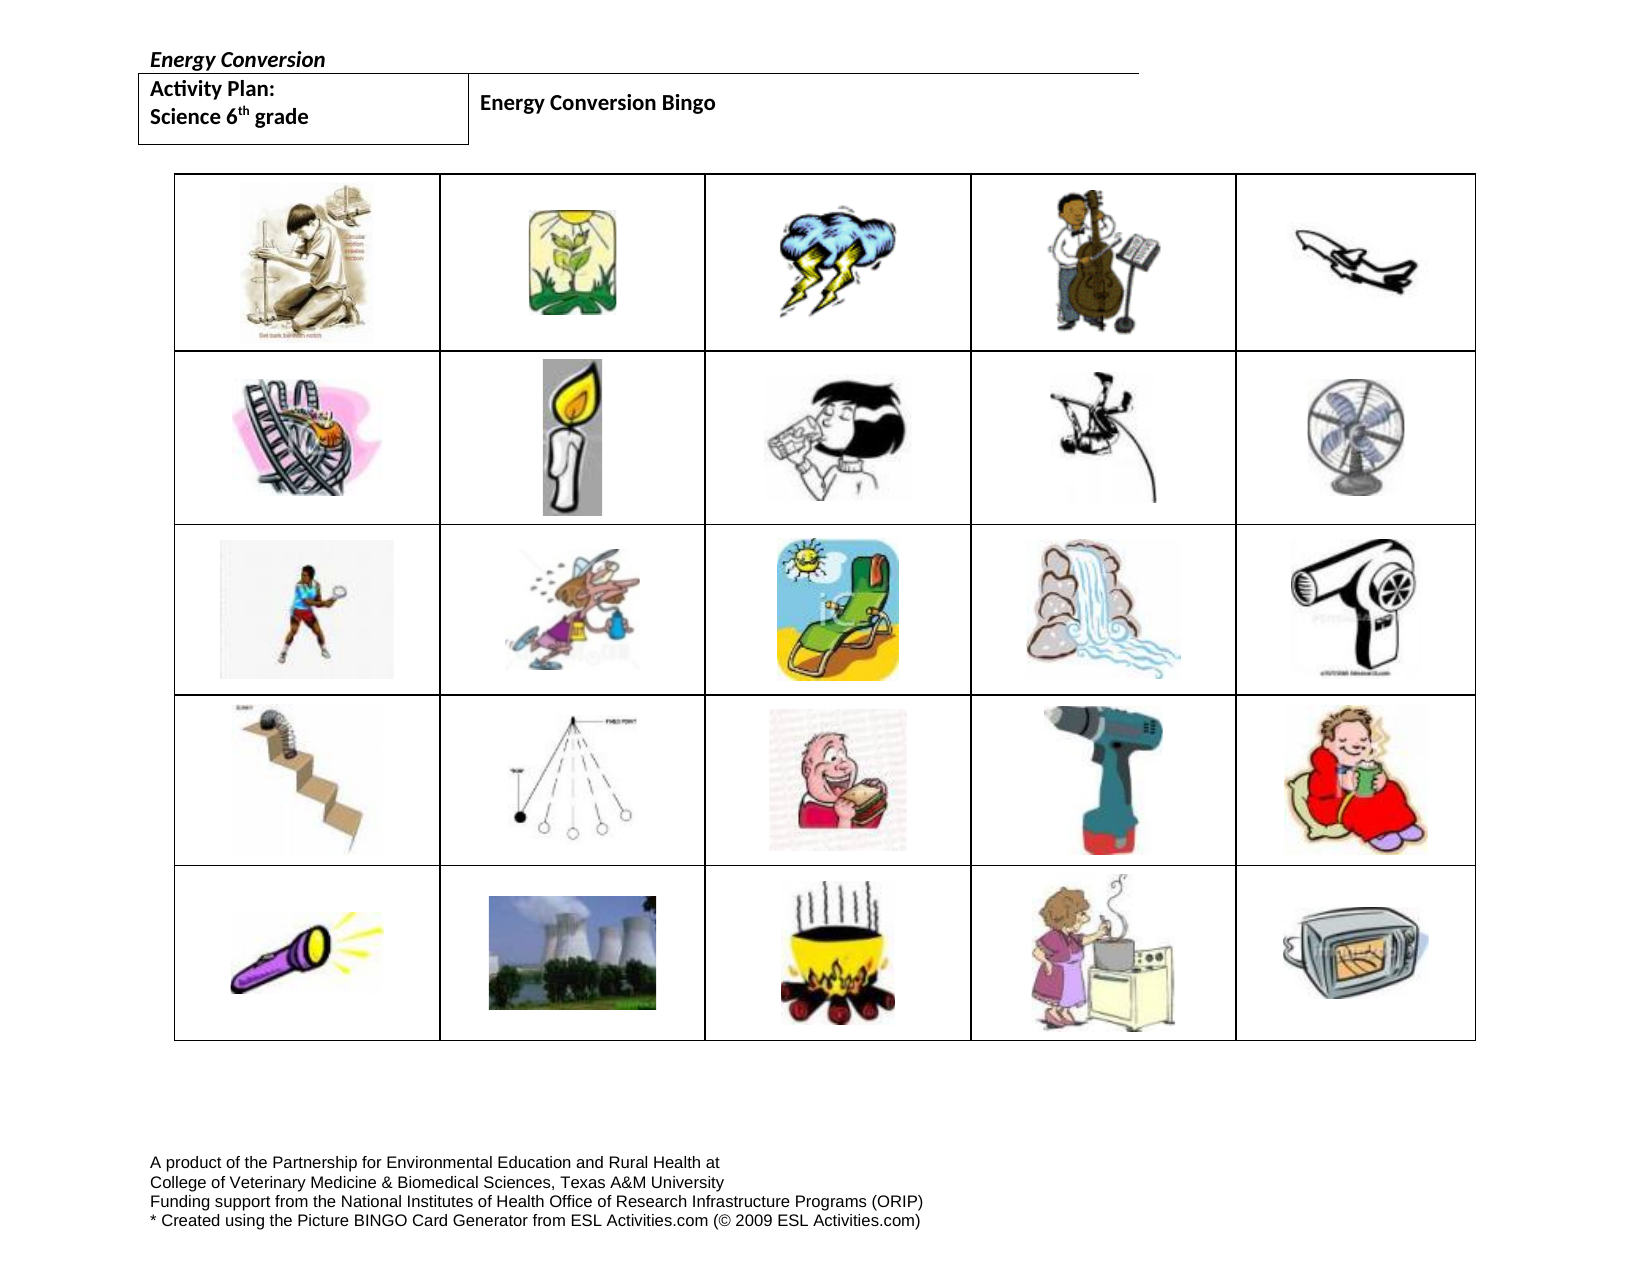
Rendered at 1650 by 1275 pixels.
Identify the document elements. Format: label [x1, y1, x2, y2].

table_cell [175, 866, 439, 1040]
table_cell [972, 352, 1235, 523]
table_cell [1237, 696, 1475, 865]
table_cell [441, 866, 704, 1040]
picture [220, 540, 394, 679]
picture [781, 881, 895, 1025]
picture [777, 538, 899, 681]
table_header [175, 175, 439, 350]
picture [1279, 185, 1433, 339]
picture [488, 896, 657, 1010]
picture [1050, 372, 1157, 503]
table_cell [175, 525, 439, 694]
table_header [441, 175, 704, 350]
table_cell [1237, 525, 1475, 694]
table_cell [706, 352, 970, 523]
table_header [972, 175, 1235, 350]
picture [240, 182, 375, 343]
picture [542, 359, 603, 516]
table_cell [441, 352, 704, 523]
picture [1284, 705, 1428, 855]
picture [231, 704, 383, 856]
picture [230, 912, 384, 994]
table_cell [1237, 866, 1475, 1040]
table_cell [706, 525, 970, 694]
table_header [706, 175, 970, 350]
picture [1307, 379, 1405, 496]
table_cell [1237, 352, 1475, 523]
table_cell [441, 696, 704, 865]
picture [232, 379, 383, 496]
picture [1044, 706, 1163, 855]
picture [779, 203, 897, 321]
picture [505, 549, 640, 670]
picture [1291, 539, 1421, 679]
table_cell [972, 866, 1235, 1040]
picture [528, 210, 617, 315]
table_cell [175, 696, 439, 865]
table_cell [972, 696, 1235, 865]
table_cell [972, 525, 1235, 694]
picture [763, 374, 913, 501]
picture [1045, 190, 1162, 335]
table_cell [706, 866, 970, 1040]
picture [769, 709, 907, 851]
table_cell [175, 352, 439, 523]
table_header [1237, 175, 1475, 350]
picture [1031, 874, 1176, 1032]
table_cell [706, 696, 970, 865]
picture [1026, 539, 1181, 679]
picture [1283, 907, 1429, 999]
table_cell [441, 525, 704, 694]
picture [507, 715, 638, 845]
